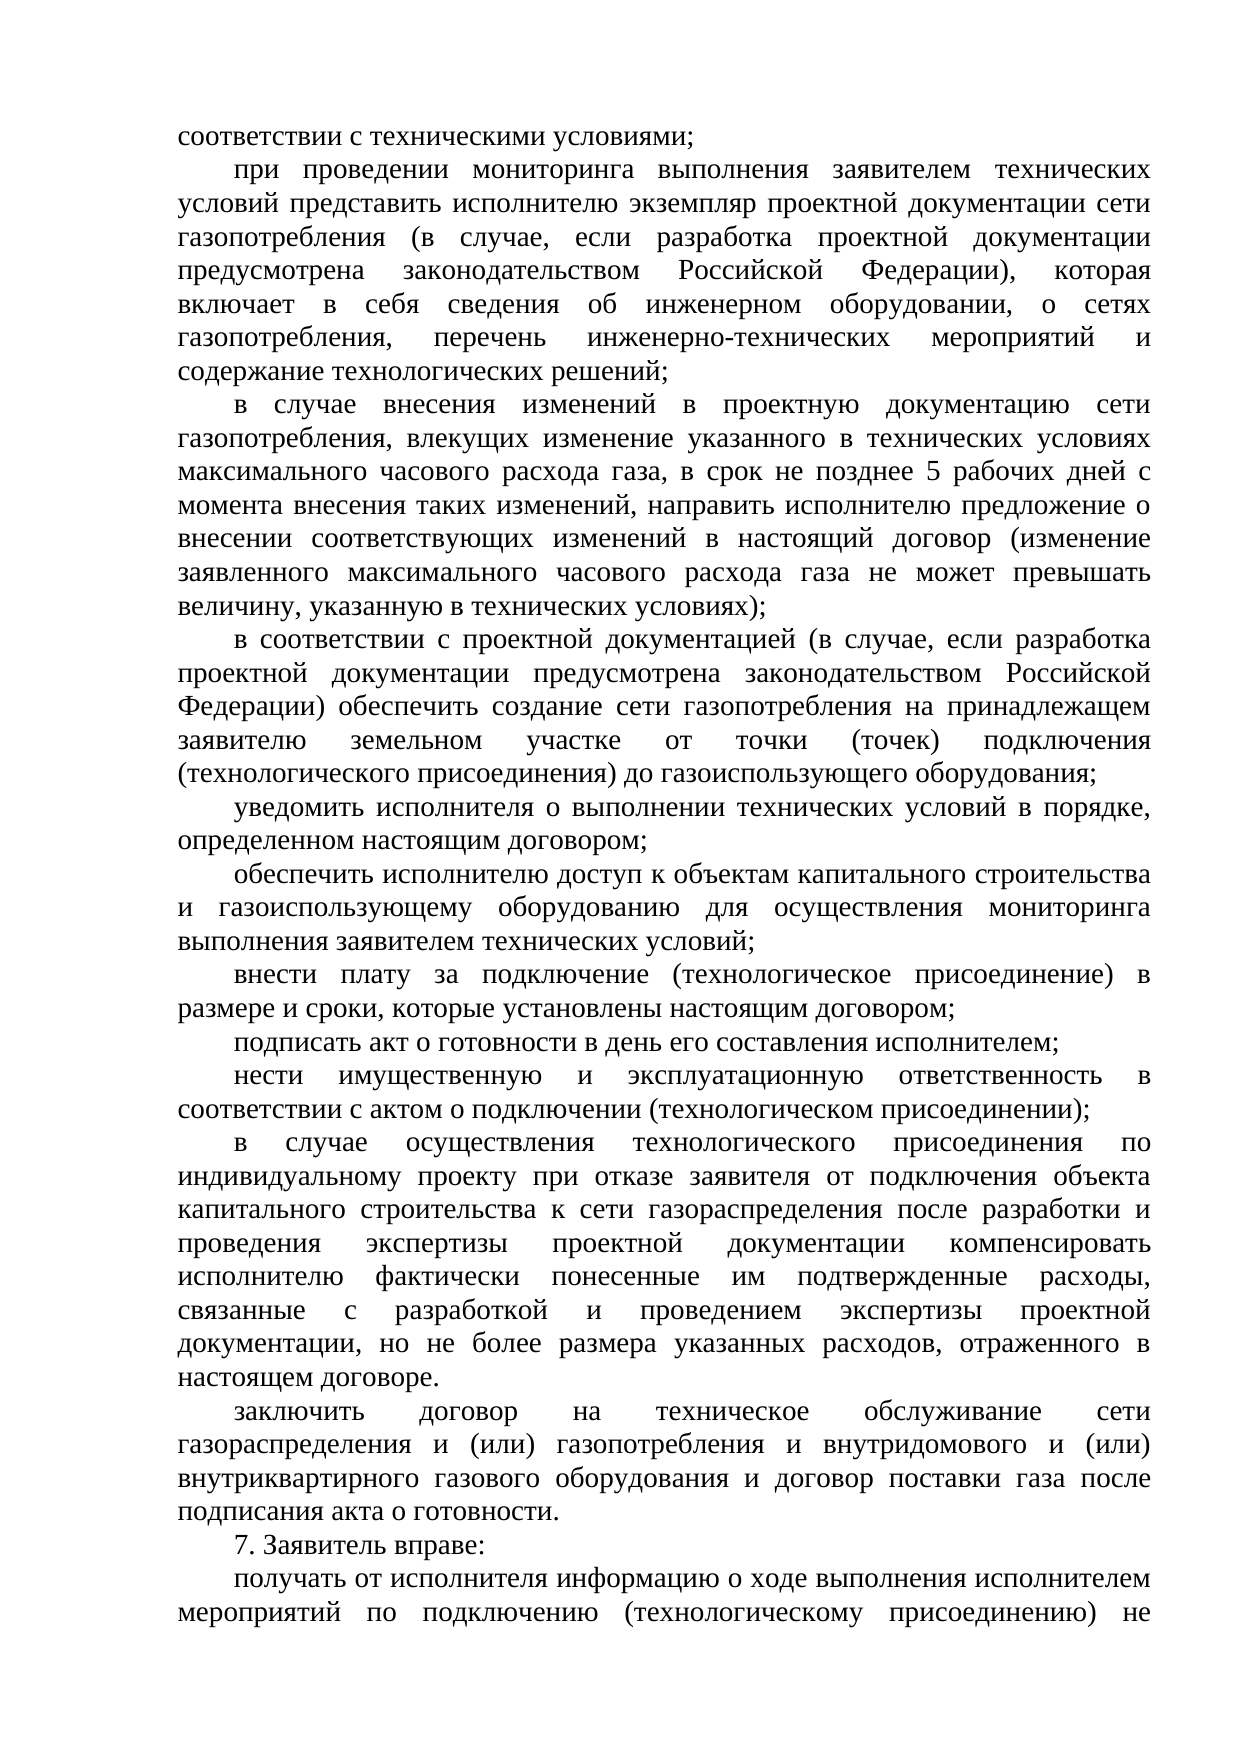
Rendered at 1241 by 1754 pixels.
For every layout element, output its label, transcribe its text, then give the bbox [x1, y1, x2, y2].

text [177, 1560, 1152, 1627]
text уведомить исполнителя о выполнении технических условий в порядке, определенном настоящим договором; [177, 789, 1152, 856]
text внести плату за подключение (технологическое присоединение) в размере и сроки, которые установлены настоящим договором; [177, 957, 1152, 1024]
text в случае внесения изменений в проектную документацию сети газопотребления, влекущих изменение указанного в технических условиях максимального часового расхода газа, в срок не позднее 5 рабочих дней с момента внесения таких изменений, направить исполнителю предложение о внесении соответствующих изменений в настоящий договор (изменение заявленного максимального часового расхода газа не может превышать величину, указанную в технических условиях); [177, 386, 1152, 621]
text в соответствии с проектной документацией (в случае, если разработка проектной документации предусмотрена законодательством Российской Федерации) обеспечить создание сети газопотребления на принадлежащем заявителю земельном участке от точки (точек) подключения (технологического присоединения) до газоиспользующего оборудования; [177, 621, 1152, 789]
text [177, 118, 1152, 152]
text 7. Заявитель вправе: [177, 1527, 1152, 1560]
text обеспечить исполнителю доступ к объектам капитального строительства и газоиспользующему оборудованию для осуществления мониторинга выполнения заявителем технических условий; [177, 856, 1152, 957]
text в случае осуществления технологического присоединения по индивидуальному проекту при отказе заявителя от подключения объекта капитального строительства к сети газораспределения после разработки и проведения экспертизы проектной документации компенсировать исполнителю фактически понесенные им подтвержденные расходы, связанные с разработкой и проведением экспертизы проектной документации, но не более размера указанных расходов, отраженного в настоящем договоре. [177, 1124, 1152, 1393]
text подписать акт о готовности в день его составления исполнителем; [177, 1024, 1152, 1057]
text заключить договор на техническое обслуживание сети газораспределения и (или) газопотребления и внутридомового и (или) внутриквартирного газового оборудования и договор поставки газа после подписания акта о готовности. [177, 1393, 1152, 1527]
text нести имущественную и эксплуатационную ответственность в соответствии с актом о подключении (технологическом присоединении); [177, 1057, 1152, 1124]
text при проведении мониторинга выполнения заявителем технических условий представить исполнителю экземпляр проектной документации сети газопотребления (в случае, если разработка проектной документации предусмотрена законодательством Российской Федерации), которая включает в себя сведения об инженерном оборудовании, о сетях газопотребления, перечень инженерно-технических мероприятий и содержание технологических решений; [177, 152, 1152, 386]
